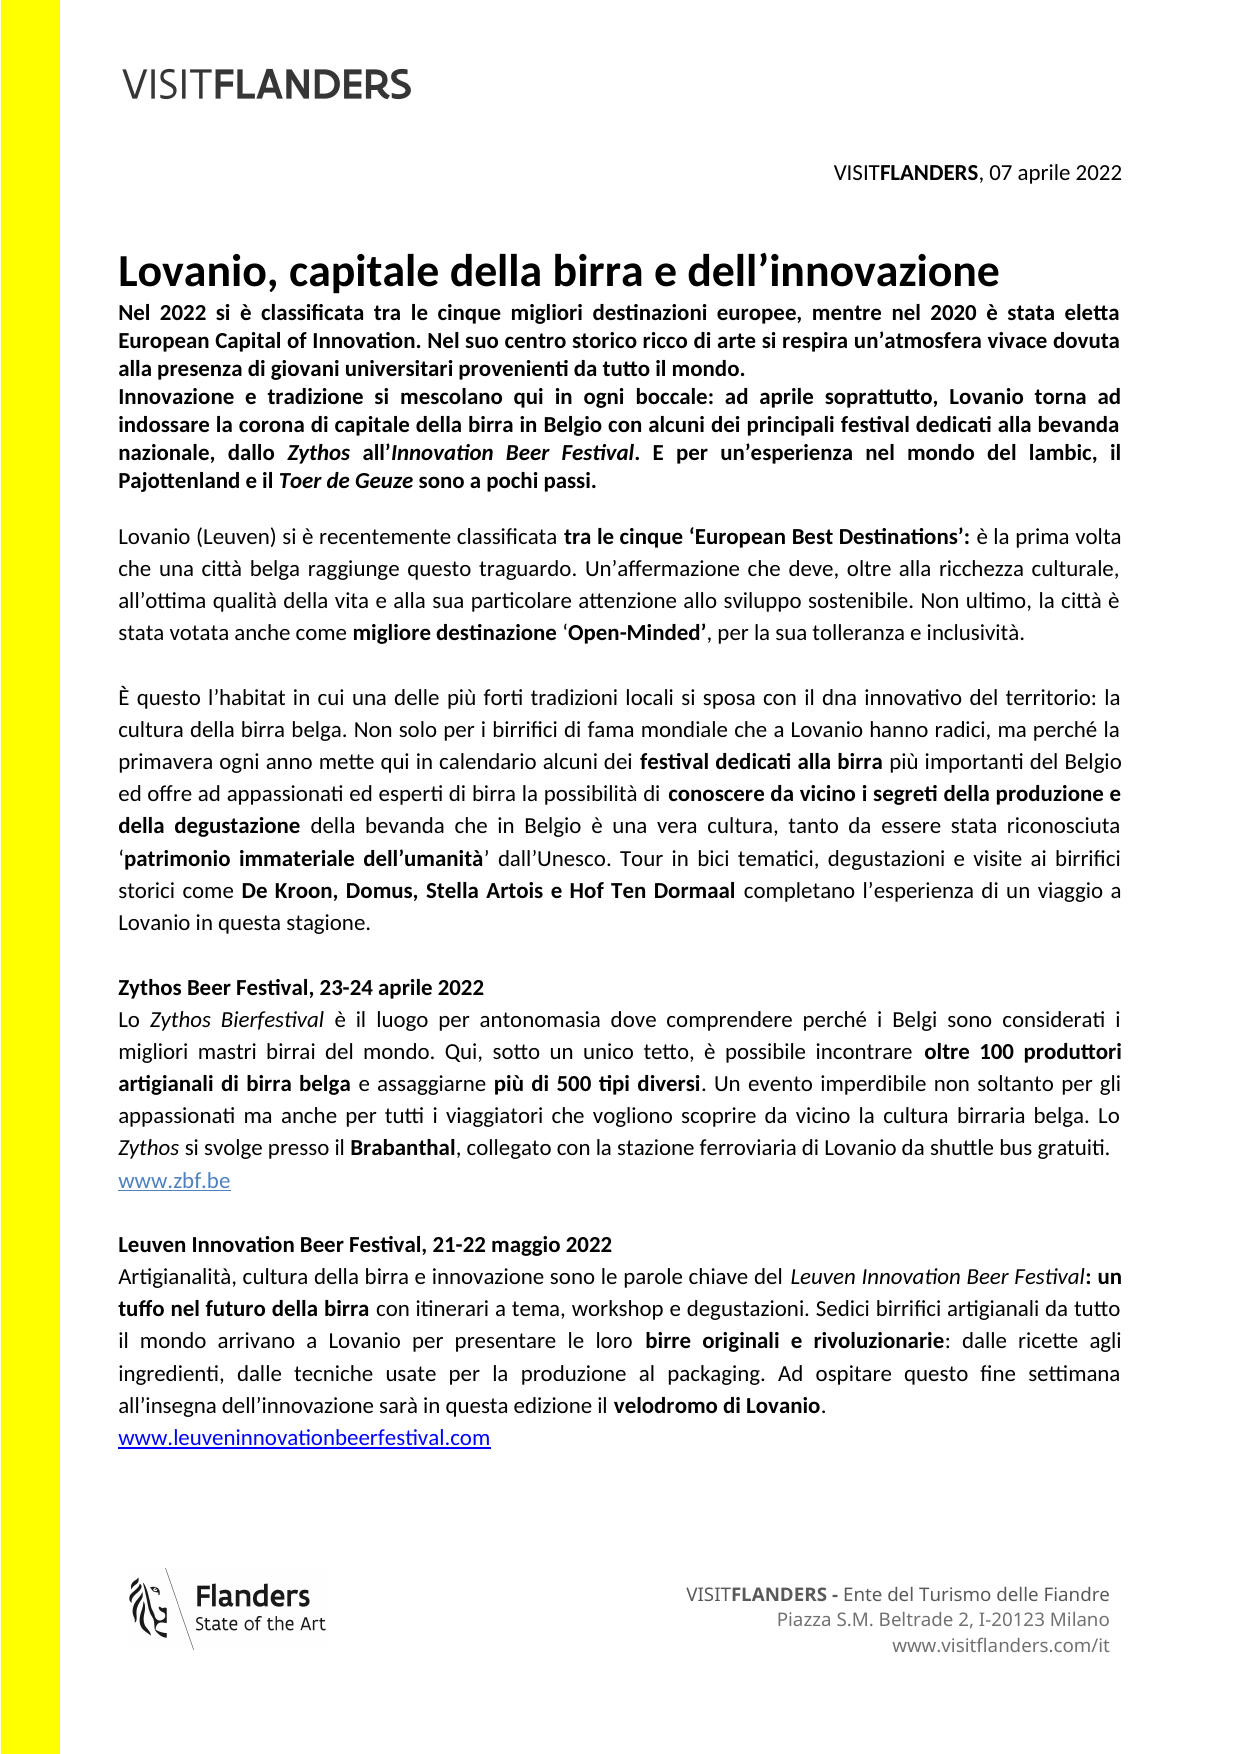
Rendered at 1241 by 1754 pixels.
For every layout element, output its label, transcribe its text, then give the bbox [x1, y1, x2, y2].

text www.zbf.be [118, 1166, 1122, 1194]
text Leuven Innovation Beer Festival, 21-22 maggio 2022 [118, 1198, 1122, 1258]
text Nel 2022 si è classificata tra le cinque migliori destinazioni europee, mentre nel 2020 è stata eletta European Capital of Innovation. Nel suo centro storico ricco di arte si respira un’atmosfera vivace dovuta alla presenza di giovani universitari provenienti da tutto il mondo. [118, 298, 1122, 382]
picture [118, 68, 415, 100]
text www.leuveninnovationbeerfestival.com [118, 1423, 1122, 1451]
picture [129, 1568, 326, 1650]
text Lovanio (Leuven) si è recentemente classificata tra le cinque ‘European Best Destinations’: è la prima volta che una città belga raggiunge questo traguardo. Un’affermazione che deve, oltre alla ricchezza culturale, all’ottima qualità della vita e alla sua particolare attenzione allo sviluppo sostenibile. Non ultimo, la città è stata votata anche come migliore destinazione ‘Open-Minded’, per la sua tolleranza e inclusività. [118, 522, 1122, 647]
text Lo Zythos Bierfestival è il luogo per antonomasia dove comprendere perché i Belgi sono considerati i migliori mastri birrai del mondo. Qui, sotto un unico tetto, è possibile incontrare oltre 100 produttori artigianali di birra belga e assaggiarne più di 500 tipi diversi. Un evento imperdibile non soltanto per gli appassionati ma anche per tutti i viaggiatori che vogliono scoprire da vicino la cultura birraria belga. Lo Zythos si svolge presso il Brabanthal, collegato con la stazione ferroviaria di Lovanio da shuttle bus gratuiti. [118, 1005, 1122, 1162]
text VISITFLANDERS, 07 aprile 2022 [118, 158, 1122, 186]
text Innovazione e tradizione si mescolano qui in ogni boccale: ad aprile soprattutto, Lovanio torna ad indossare la corona di capitale della birra in Belgio con alcuni dei principali festival dedicati alla bevanda nazionale, dallo Zythos all’Innovation Beer Festival. E per un’esperienza nel mondo del lambic, il Pajottenland e il Toer de Geuze sono a pochi passi. [118, 382, 1122, 494]
text Zythos Beer Festival, 23-24 aprile 2022 [118, 973, 1122, 1001]
text È questo l’habitat in cui una delle più forti tradizioni locali si sposa con il dna innovativo del territorio: la cultura della birra belga. Non solo per i birrifici di fama mondiale che a Lovanio hanno radici, ma perché la primavera ogni anno mette qui in calendario alcuni dei festival dedicati alla birra più importanti del Belgio ed offre ad appassionati ed esperti di birra la possibilità di conoscere da vicino i segreti della produzione e della degustazione della bevanda che in Belgio è una vera cultura, tanto da essere stata riconosciuta ‘patrimonio immateriale dell’umanità’ dall’Unesco. Tour in bici tematici, degustazioni e visite ai birrifici storici come De Kroon, Domus, Stella Artois e Hof Ten Dormaal completano l’esperienza di un viaggio a Lovanio in questa stagione. [118, 683, 1122, 936]
text Lovanio, capitale della birra e dell’innovazione [118, 242, 1122, 298]
text Artigianalità, cultura della birra e innovazione sono le parole chiave del Leuven Innovation Beer Festival: un tuffo nel futuro della birra con itinerari a tema, workshop e degustazioni. Sedici birrifici artigianali da tutto il mondo arrivano a Lovanio per presentare le loro birre originali e rivoluzionarie: dalle ricette agli ingredienti, dalle tecniche usate per la produzione al packaging. Ad ospitare questo fine settimana all’insegna dell’innovazione sarà in questa edizione il velodromo di Lovanio. [118, 1262, 1122, 1419]
